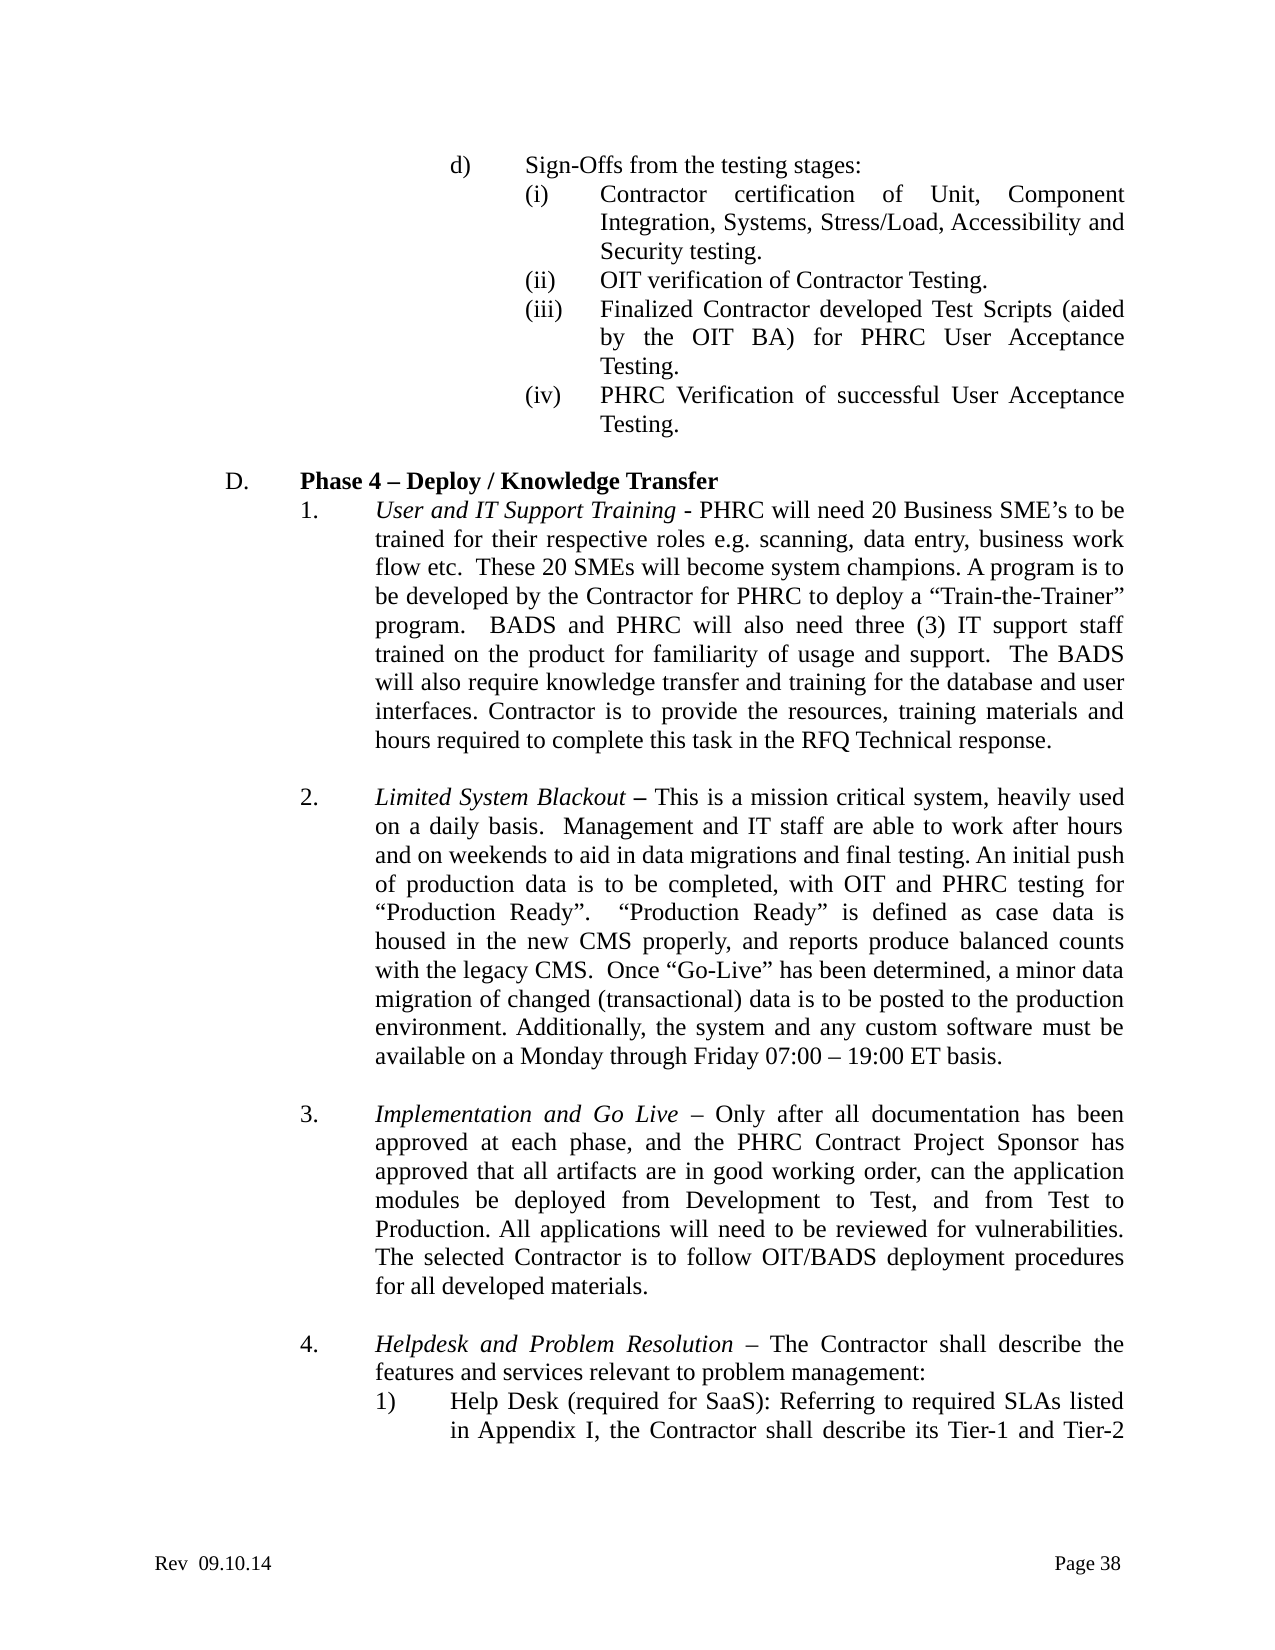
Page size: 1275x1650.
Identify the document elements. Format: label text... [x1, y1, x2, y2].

list Finalized Contractor developed Test Scripts (aided by the OIT BA) for PHRC User Acceptance Testing. [525, 294, 1125, 380]
list PHRC Verification of successful User Acceptance Testing. [525, 380, 1125, 437]
list Helpdesk and Problem Resolution – The Contractor shall describe the features and services relevant to problem management: [300, 1329, 1125, 1386]
list User and IT Support Training - PHRC will need 20 Business SME’s to be trained for their respective roles e.g. scanning, data entry, business work flow etc. These 20 SMEs will become system champions. A program is to be developed by the Contractor for PHRC to deploy a “Train-the-Trainer” program. BADS and PHRC will also need three (3) IT support staff trained on the product for familiarity of usage and support. The BADS will also require knowledge transfer and training for the database and user interfaces. Contractor is to provide the resources, training materials and hours required to complete this task in the RFQ Technical response. [300, 495, 1125, 754]
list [375, 1386, 1125, 1444]
list Limited System Blackout – This is a mission critical system, heavily used on a daily basis. Management and IT staff are able to work after hours and on weekends to aid in data migrations and final testing. An initial push of production data is to be completed, with OIT and PHRC testing for “Production Ready”. “Production Ready” is defined as case data is housed in the new CMS properly, and reports produce balanced counts with the legacy CMS. Once “Go-Live” has been determined, a minor data migration of changed (transactional) data is to be posted to the production environment. Additionally, the system and any custom software must be available on a Monday through Friday 07:00 – 19:00 ET basis. [300, 782, 1125, 1070]
list Implementation and Go Live – Only after all documentation has been approved at each phase, and the PHRC Contract Project Sponsor has approved that all artifacts are in good working order, can the application modules be deployed from Development to Test, and from Test to Production. All applications will need to be reviewed for vulnerabilities. The selected Contractor is to follow OIT/BADS deployment procedures for all developed materials. [300, 1099, 1125, 1300]
list Contractor certification of Unit, Component Integration, Systems, Stress/Load, Accessibility and Security testing. [525, 179, 1125, 265]
list OIT verification of Contractor Testing. [525, 265, 1125, 294]
list Phase 4 – Deploy / Knowledge Transfer [225, 466, 1125, 495]
list Sign-Offs from the testing stages: [450, 150, 1125, 179]
